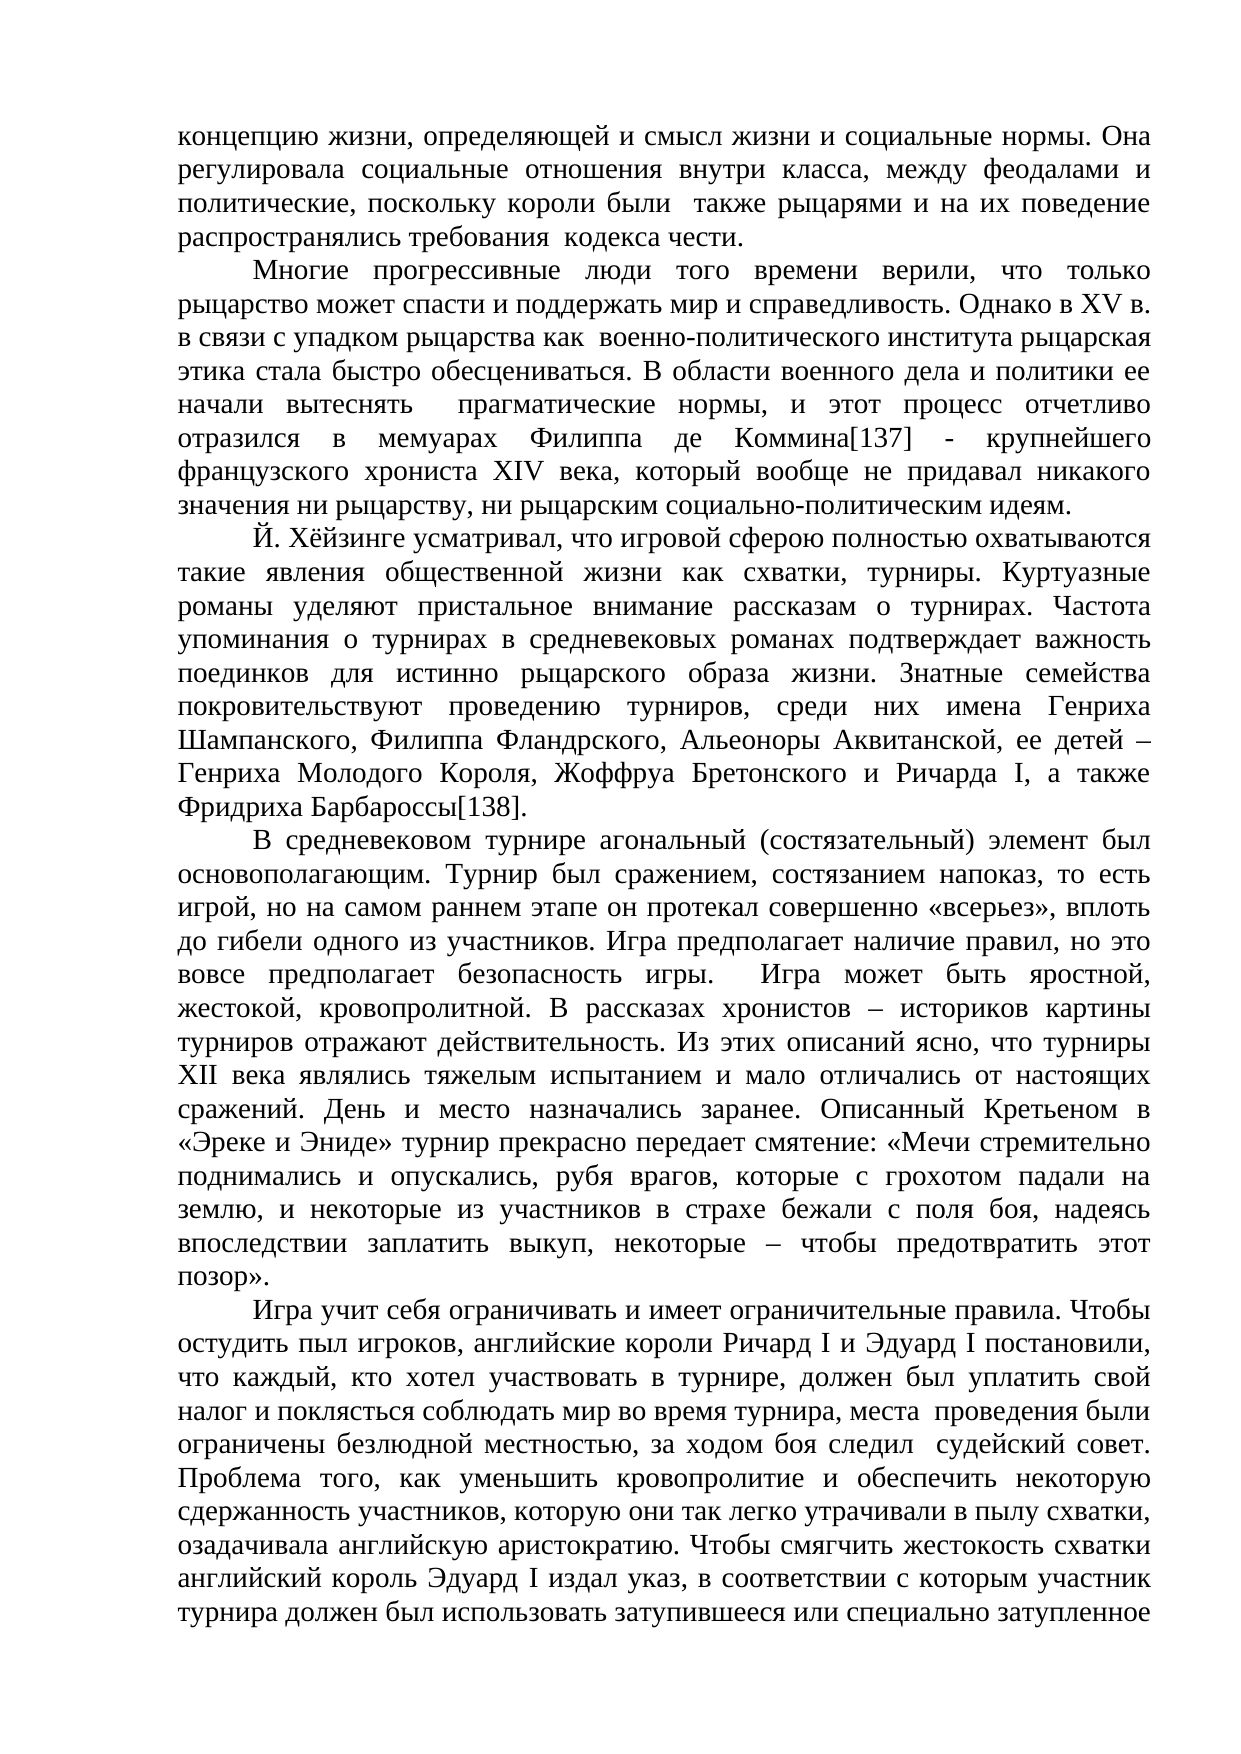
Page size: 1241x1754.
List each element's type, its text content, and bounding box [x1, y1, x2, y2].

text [177, 1292, 1152, 1627]
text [177, 118, 1152, 252]
text Многие прогрессивные люди того времени верили, что только рыцарство может спасти и поддержать мир и справедливость. Однако в XV в. в связи с упадком рыцарства как военно-политического института рыцарская этика стала быстро обесцениваться. В области военного дела и политики ее начали вытеснять прагматические нормы, и этот процесс отчетливо отразился в мемуарах Филиппа де Коммина[137] - крупнейшего французского хрониста XIV века, который вообще не придавал никакого значения ни рыцарству, ни рыцарским социально-политическим идеям. [177, 252, 1152, 521]
text Й. Хёйзинге усматривал, что игровой сферою полностью охватываются такие явления общественной жизни как схватки, турниры. Куртуазные романы уделяют пристальное внимание рассказам о турнирах. Частота упоминания о турнирах в средневековых романах подтверждает важность поединков для истинно рыцарского образа жизни. Знатные семейства покровительствуют проведению турниров, среди них имена Генриха Шампанского, Филиппа Фландрского, Альеоноры Аквитанской, ее детей – Генриха Молодого Короля, Жоффруа Бретонского и Ричарда I, а также Фридриха Барбароссы[138]. [177, 521, 1152, 822]
text В средневековом турнире агональный (состязательный) элемент был основополагающим. Турнир был сражением, состязанием напоказ, то есть игрой, но на самом раннем этапе он протекал совершенно «всерьез», вплоть до гибели одного из участников. Игра предполагает наличие правил, но это вовсе предполагает безопасность игры. Игра может быть яростной, жестокой, кровопролитной. В рассказах хронистов – историков картины турниров отражают действительность. Из этих описаний ясно, что турниры XII века являлись тяжелым испытанием и мало отличались от настоящих сражений. День и место назначались заранее. Описанный Кретьеном в «Эреке и Эниде» турнир прекрасно передает смятение: «Мечи стремительно поднимались и опускались, рубя врагов, которые с грохотом падали на землю, и некоторые из участников в страхе бежали с поля боя, надеясь впоследствии заплатить выкуп, некоторые – чтобы предотвратить этот позор». [177, 822, 1152, 1292]
